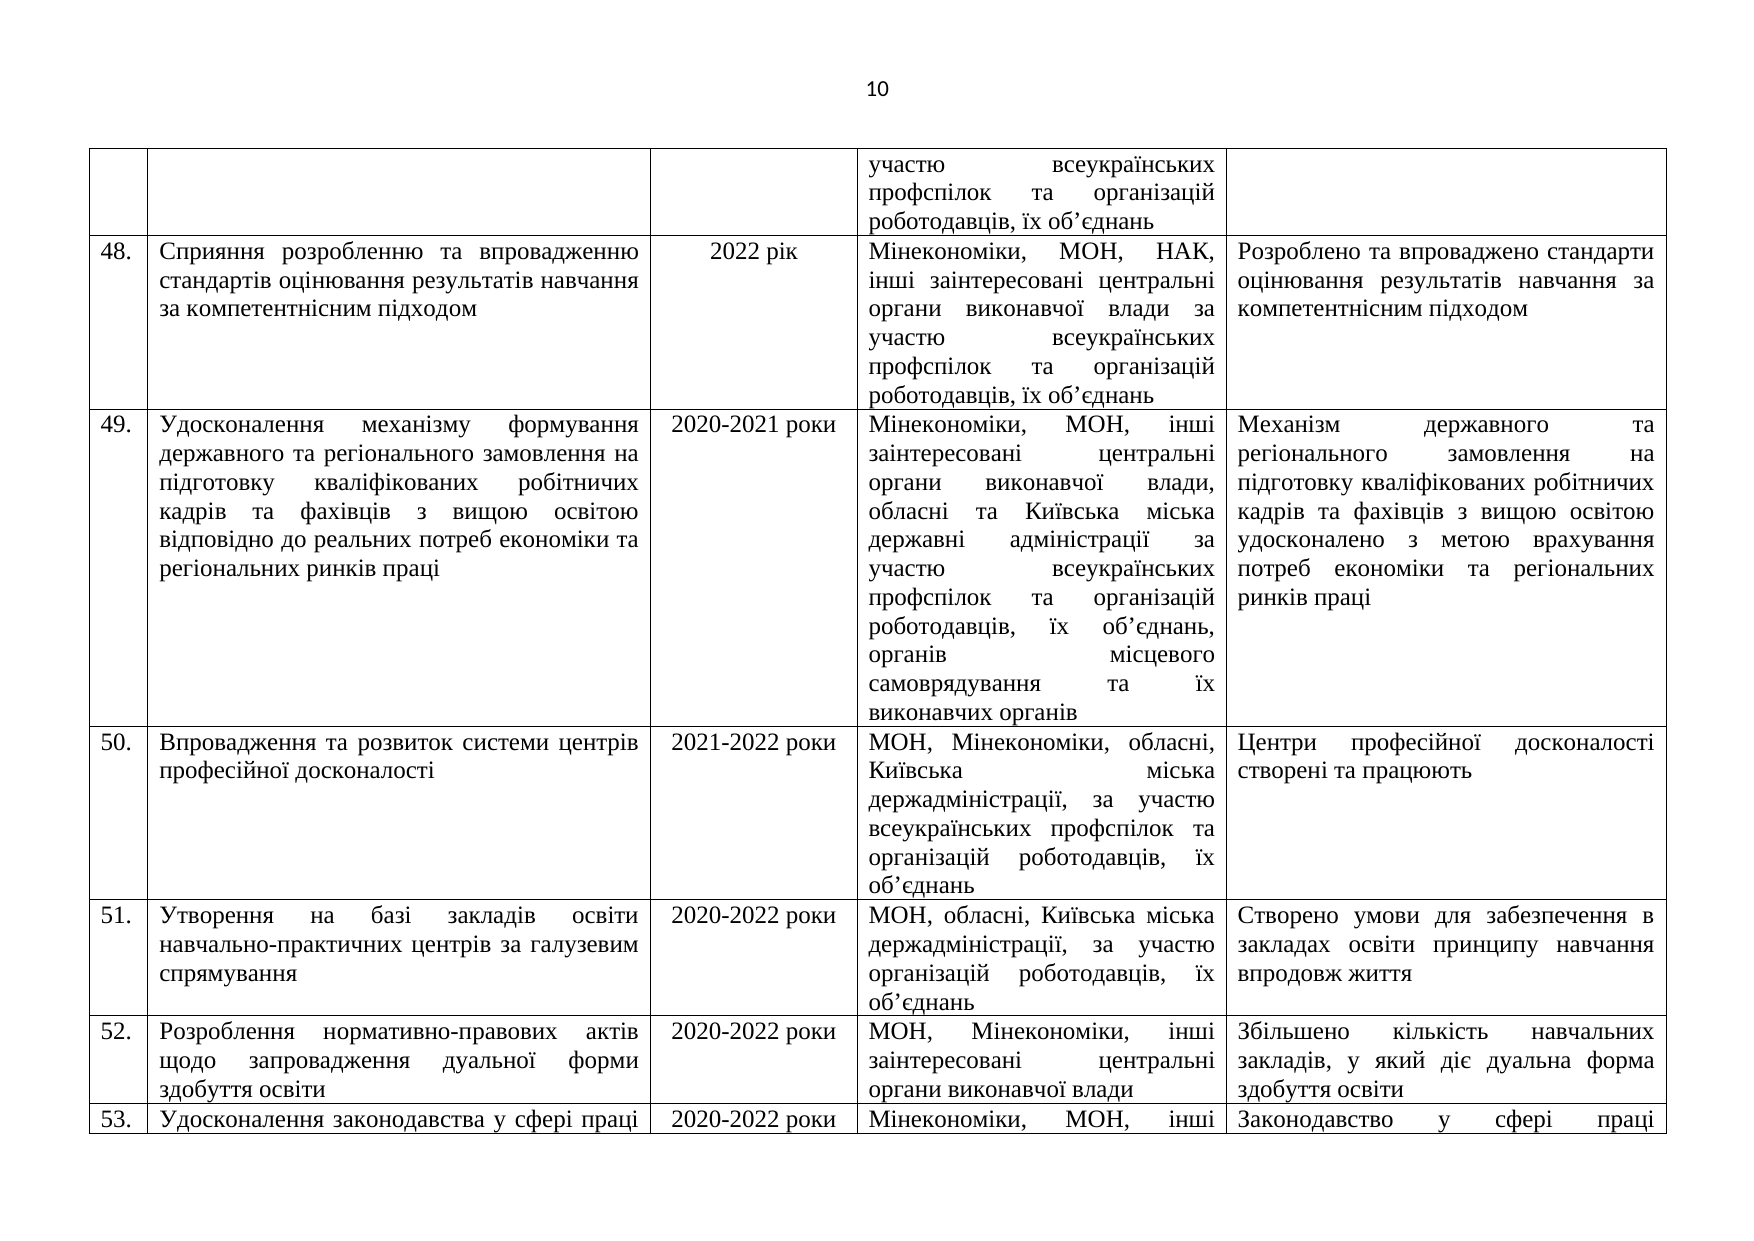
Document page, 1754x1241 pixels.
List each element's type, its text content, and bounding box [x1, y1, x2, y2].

table_cell МОН, обласні, Київська міська держадміністрації, за участю організацій роботодавців, їх об’єднань [858, 900, 1226, 1015]
table_cell Центри професійної досконалості створені та працюють [1227, 727, 1666, 899]
table_cell Розроблено та впроваджено стандарти оцінювання результатів навчання за компетентнісним підходом [1227, 236, 1666, 408]
table_cell [90, 900, 147, 1015]
table_cell МОН, Мінекономіки, інші заінтересовані центральні органи виконавчої влади [858, 1016, 1226, 1103]
table_cell [90, 149, 147, 235]
table_cell [90, 1104, 147, 1132]
table_cell Мінекономіки, МОН, інші заінтересовані центральні органи виконавчої влади, обласні та Київська міська державні адміністрації за участю всеукраїнських профспілок та організацій роботодавців, їх об’єднань, органів місцевого самоврядування та їх виконавчих органів [858, 410, 1226, 726]
table_cell Удосконалення механізму формування державного та регіонального замовлення на підготовку кваліфікованих робітничих кадрів та фахівців з вищою освітою відповідно до реальних потреб економіки та регіональних ринків праці [148, 410, 650, 726]
table_cell Впровадження та розвиток системи центрів професійної досконалості [148, 727, 650, 899]
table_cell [858, 1104, 1226, 1132]
table_cell Розроблення нормативно-правових актів щодо запровадження дуальної форми здобуття освіти [148, 1016, 650, 1103]
table_cell 2020-2022 роки [651, 900, 857, 1015]
table_cell [90, 410, 147, 726]
table_cell Сприяння розробленню та впровадженню стандартів оцінювання результатів навчання за компетентнісним підходом [148, 236, 650, 408]
table_cell Створено умови для забезпечення в закладах освіти принципу навчання впродовж життя [1227, 900, 1666, 1015]
table_cell [651, 149, 857, 235]
table_cell Збільшено кількість навчальних закладів, у який діє дуальна форма здобуття освіти [1227, 1016, 1666, 1103]
table_cell [90, 727, 147, 899]
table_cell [858, 149, 1226, 235]
table_cell 2020-2022 роки [651, 1104, 857, 1132]
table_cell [1227, 1104, 1666, 1132]
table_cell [148, 149, 650, 235]
table_cell МОН, Мінекономіки, обласні, Київська міська держадміністрації, за участю всеукраїнських профспілок та організацій роботодавців, їх об’єднань [858, 727, 1226, 899]
table_cell 2020-2021 роки [651, 410, 857, 726]
table_cell Утворення на базі закладів освіти навчально-практичних центрів за галузевим спрямування [148, 900, 650, 1015]
table_cell [90, 1016, 147, 1103]
table_cell 2020-2022 роки [651, 1016, 857, 1103]
table_cell 2022 рік [651, 236, 857, 408]
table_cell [1227, 149, 1666, 235]
table_cell 2021-2022 роки [651, 727, 857, 899]
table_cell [148, 1104, 650, 1132]
table_cell [90, 236, 147, 408]
table_cell Механізм державного та регіонального замовлення на підготовку кваліфікованих робітничих кадрів та фахівців з вищою освітою удосконалено з метою врахування потреб економіки та регіональних ринків праці [1227, 410, 1666, 726]
